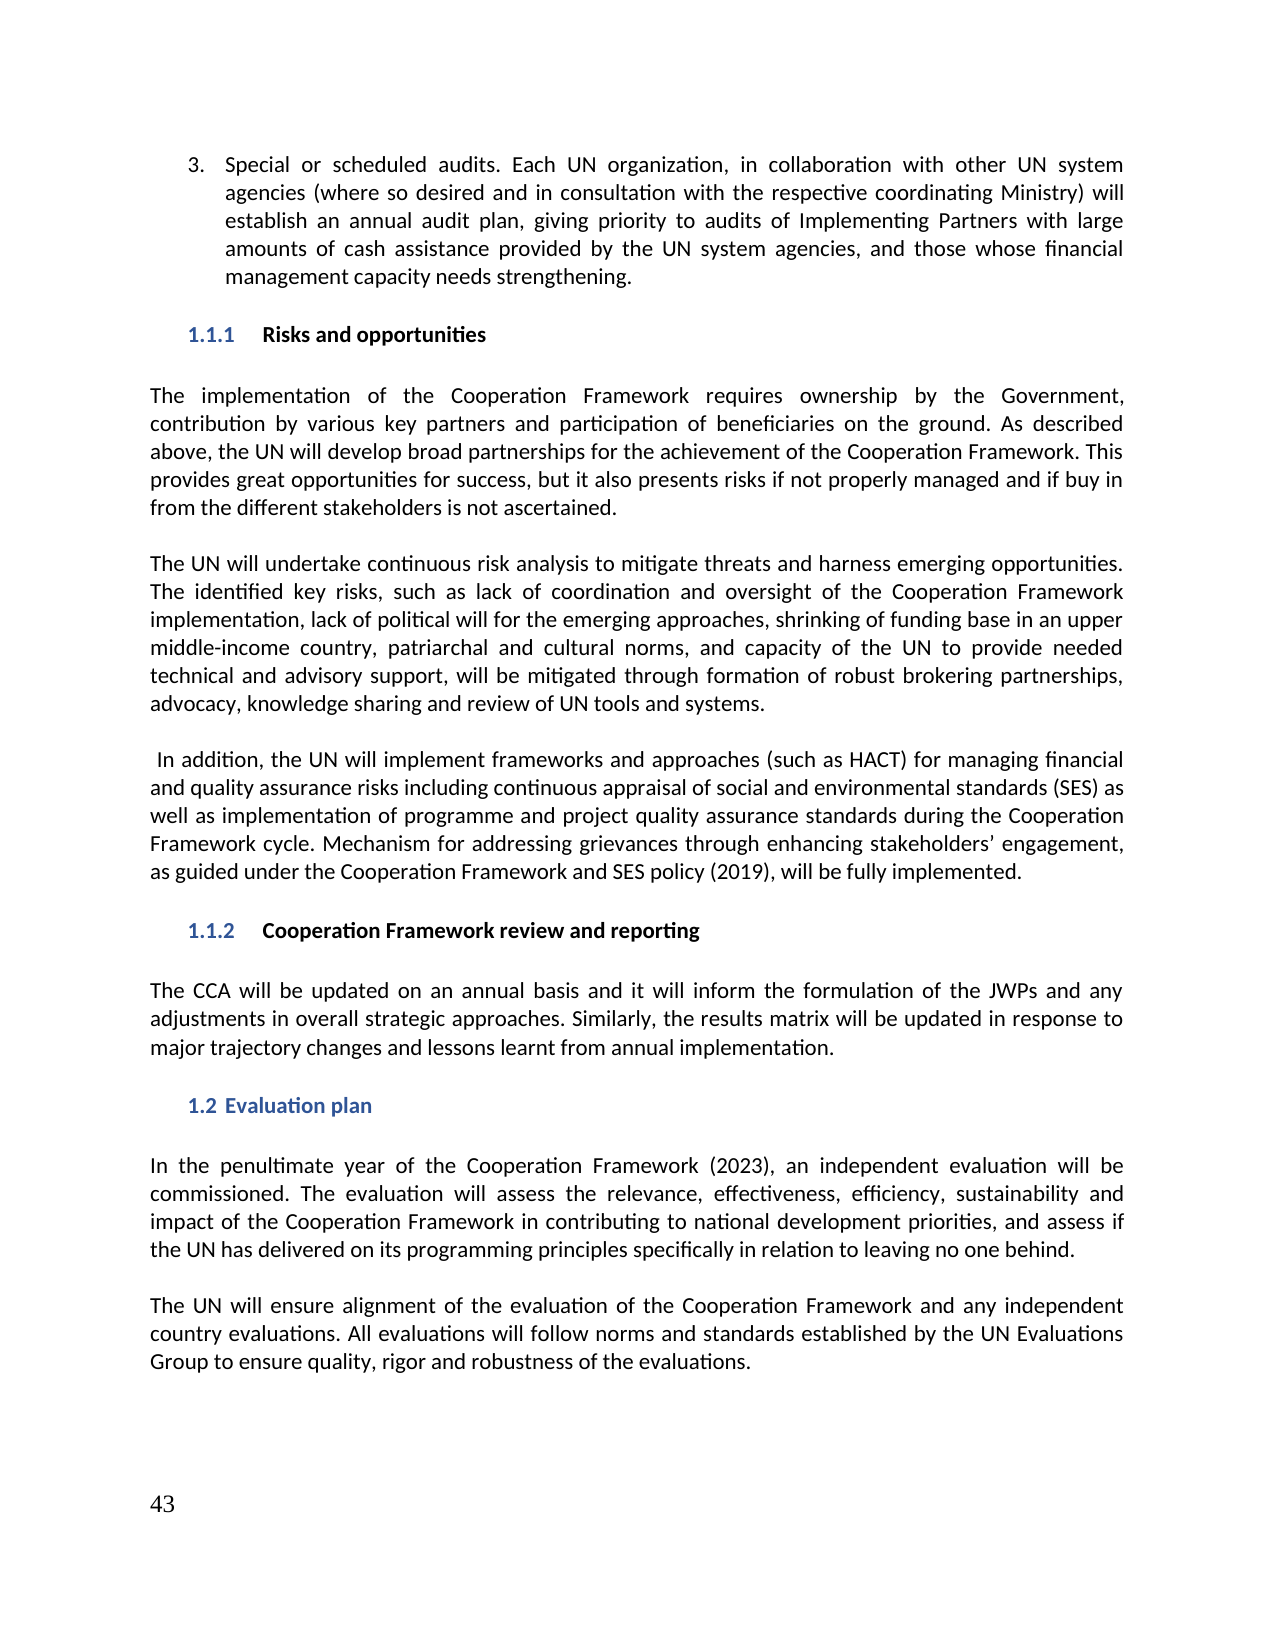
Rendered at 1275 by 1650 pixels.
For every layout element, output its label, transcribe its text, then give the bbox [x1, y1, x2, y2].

subtitle Evaluation plan [187, 1091, 1126, 1119]
text The implementation of the Cooperation Framework requires ownership by the Government, contribution by various key partners and participation of beneficiaries on the ground. As described above, the UN will develop broad partnerships for the achievement of the Cooperation Framework. This provides great opportunities for success, but it also presents risks if not properly managed and if buy in from the different stakeholders is not ascertained. [150, 381, 1126, 521]
text The UN will undertake continuous risk analysis to mitigate threats and harness emerging opportunities. The identified key risks, such as lack of coordination and oversight of the Cooperation Framework implementation, lack of political will for the emerging approaches, shrinking of funding base in an upper middle-income country, patriarchal and cultural norms, and capacity of the UN to provide needed technical and advisory support, will be mitigated through formation of robust brokering partnerships, advocacy, knowledge sharing and review of UN tools and systems. [150, 549, 1126, 717]
text In the penultimate year of the Cooperation Framework (2023), an independent evaluation will be commissioned. The evaluation will assess the relevance, effectiveness, efficiency, sustainability and impact of the Cooperation Framework in contributing to national development priorities, and assess if the UN has delivered on its programming principles specifically in relation to leaving no one behind. [150, 1151, 1126, 1263]
subtitle Cooperation Framework review and reporting [187, 916, 1126, 944]
text The UN will ensure alignment of the evaluation of the Cooperation Framework and any independent country evaluations. All evaluations will follow norms and standards established by the UN Evaluations Group to ensure quality, rigor and robustness of the evaluations. [150, 1291, 1126, 1376]
subtitle Risks and opportunities [187, 321, 1126, 349]
text The CCA will be updated on an annual basis and it will inform the formulation of the JWPs and any adjustments in overall strategic approaches. Similarly, the results matrix will be updated in response to major trajectory changes and lessons learnt from annual implementation. [150, 977, 1126, 1061]
list Special or scheduled audits. Each UN organization, in collaboration with other UN system agencies (where so desired and in consultation with the respective coordinating Ministry) will establish an annual audit plan, giving priority to audits of Implementing Partners with large amounts of cash assistance provided by the UN system agencies, and those whose financial management capacity needs strengthening. [187, 150, 1126, 290]
text In addition, the UN will implement frameworks and approaches (such as HACT) for managing financial and quality assurance risks including continuous appraisal of social and environmental standards (SES) as well as implementation of programme and project quality assurance standards during the Cooperation Framework cycle. Mechanism for addressing grievances through enhancing stakeholders’ engagement, as guided under the Cooperation Framework and SES policy (2019), will be fully implemented. [150, 745, 1126, 886]
